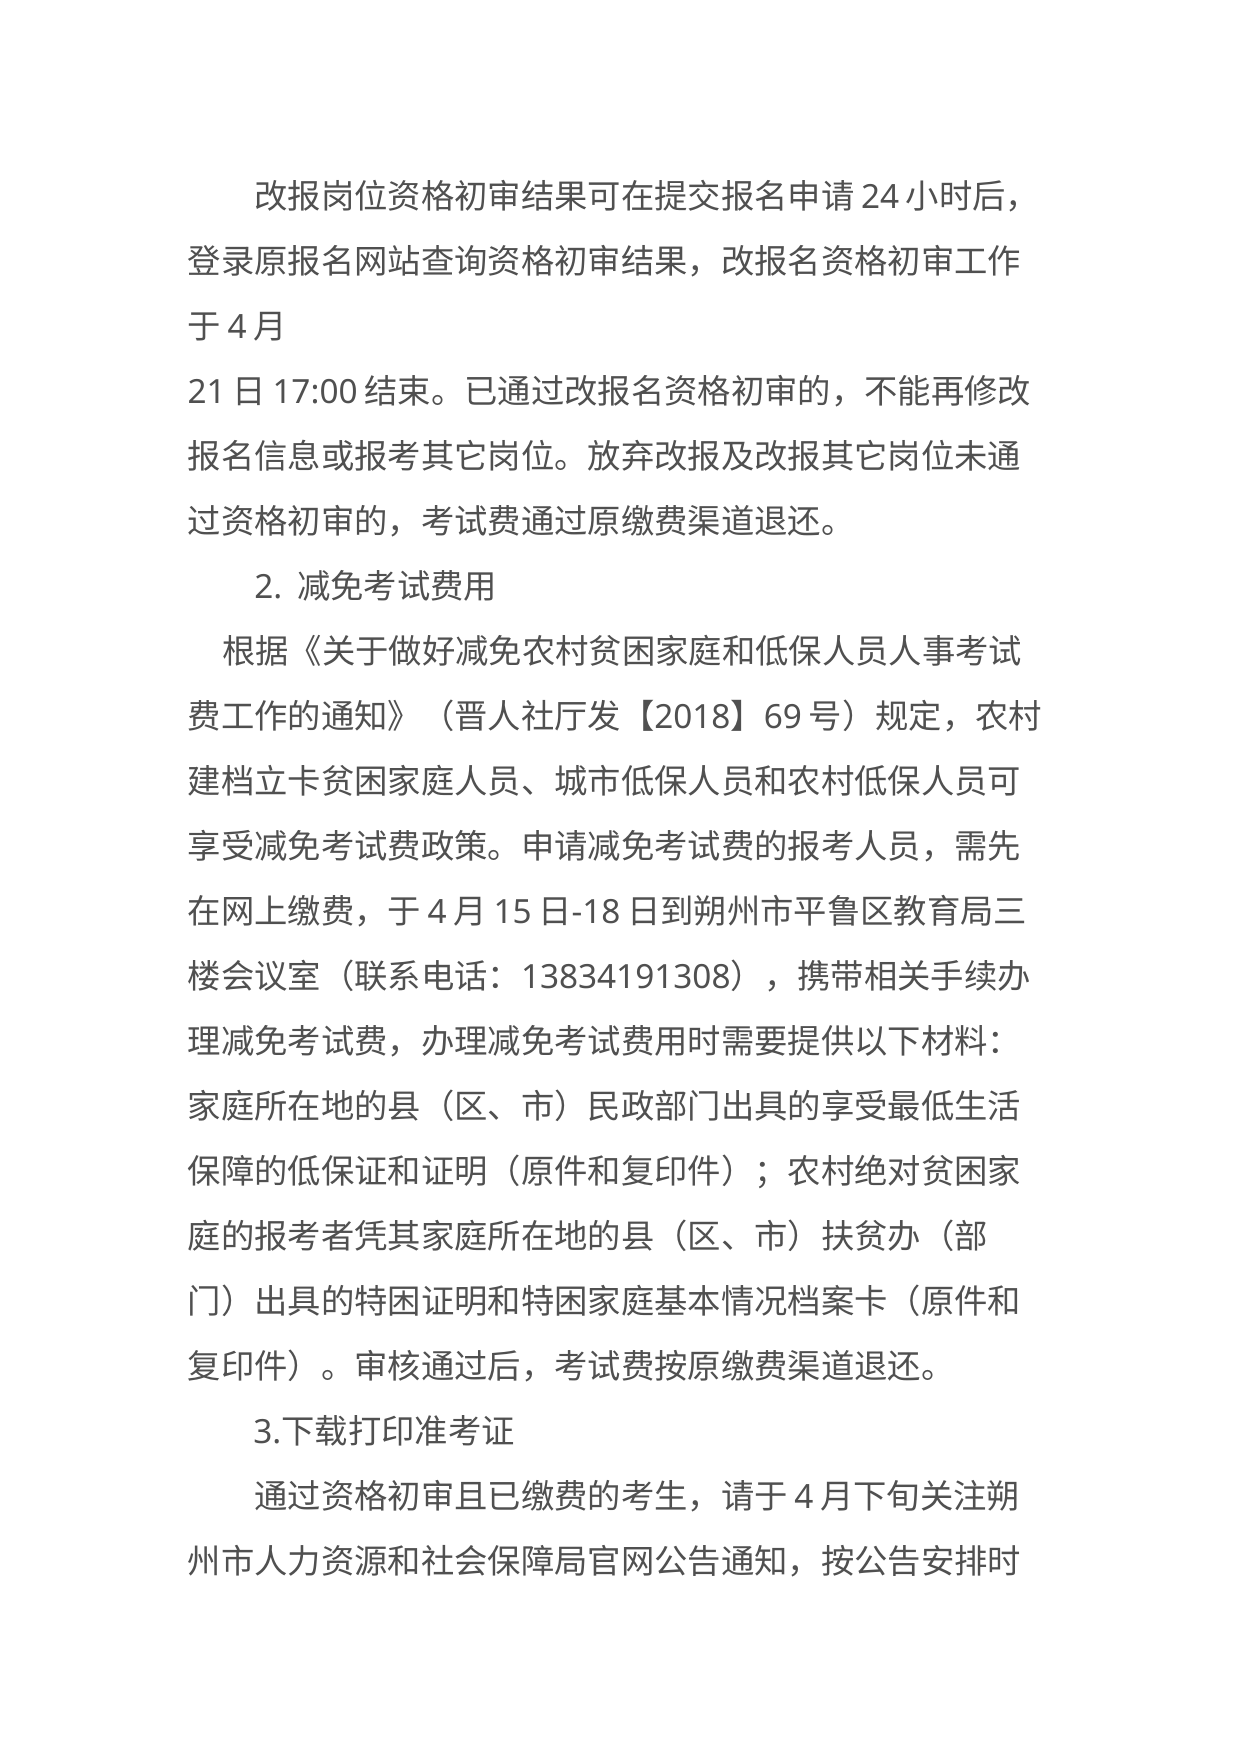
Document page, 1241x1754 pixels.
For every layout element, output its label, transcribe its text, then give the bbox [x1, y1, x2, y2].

text 3.下载打印准考证 [253, 1397, 1053, 1462]
text 21日17:00结束。已通过改报名资格初审的，不能再修改报名信息或报考其它岗位。放弃改报及改报其它岗位未通过资格初审的，考试费通过原缴费渠道退还。 [187, 357, 1053, 552]
text 根据《关于做好减免农村贫困家庭和低保人员人事考试费工作的通知》（晋人社厅发【2018】69号）规定，农村建档立卡贫困家庭人员、城市低保人员和农村低保人员可享受减免考试费政策。申请减免考试费的报考人员，需先在网上缴费，于4月15日-18日到朔州市平鲁区教育局三楼会议室（联系电话：13834191308），携带相关手续办理减免考试费，办理减免考试费用时需要提供以下材料：家庭所在地的县（区、市）民政部门出具的享受最低生活保障的低保证和证明（原件和复印件）；农村绝对贫困家庭的报考者凭其家庭所在地的县（区、市）扶贫办（部门）出具的特困证明和特困家庭基本情况档案卡（原件和复印件）。审核通过后，考试费按原缴费渠道退还。 [187, 617, 1053, 1397]
text 改报岗位资格初审结果可在提交报名申请24小时后，登录原报名网站查询资格初审结果，改报名资格初审工作于4月 [187, 162, 1053, 357]
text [187, 1462, 1053, 1592]
text 2. 减免考试费用 [187, 552, 1053, 617]
